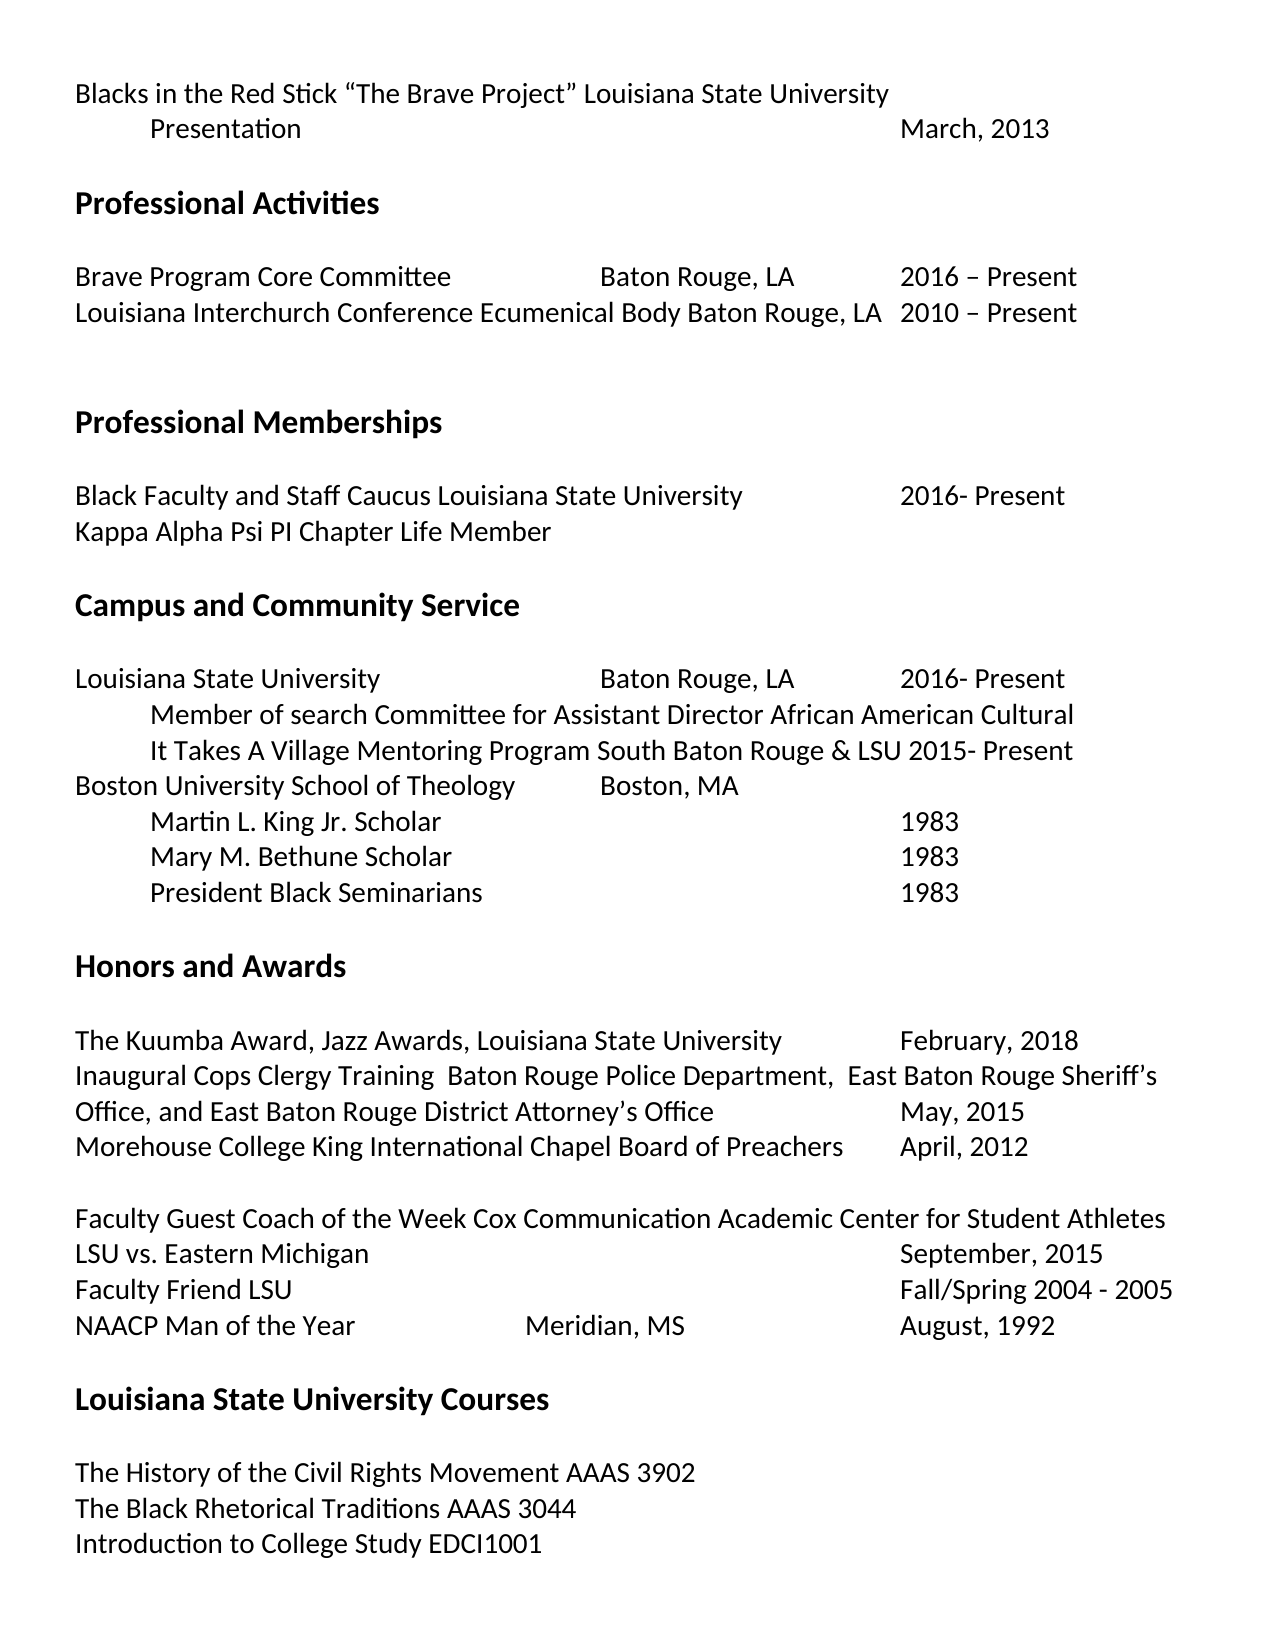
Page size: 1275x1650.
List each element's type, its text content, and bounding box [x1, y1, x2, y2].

text Morehouse College King International Chapel Board of Preachers April, 2012 [75, 1128, 1200, 1164]
text Brave Program Core Committee Baton Rouge, LA 2016 – Present [75, 258, 1200, 294]
text NAACP Man of the Year Meridian, MS August, 1992 [75, 1307, 1200, 1342]
text Honors and Awards [75, 945, 1200, 986]
text Faculty Guest Coach of the Week Cox Communication Academic Center for Student Athletes [75, 1200, 1200, 1235]
text Campus and Community Service [75, 584, 1200, 625]
text Louisiana State University Courses [75, 1378, 1200, 1419]
text The Black Rhetorical Traditions AAAS 3044 [75, 1490, 1200, 1526]
text Boston University School of Theology Boston, MA [75, 767, 1200, 803]
text President Black Seminarians 1983 [75, 874, 1200, 910]
text The Kuumba Award, Jazz Awards, Louisiana State University February, 2018 [75, 1022, 1200, 1057]
text Black Faculty and Staff Caucus Louisiana State University 2016- Present [75, 477, 1200, 513]
text Professional Activities [75, 182, 1200, 223]
text LSU vs. Eastern Michigan September, 2015 [75, 1235, 1200, 1271]
text Presentation March, 2013 [75, 111, 1200, 146]
text Professional Memberships [75, 401, 1200, 441]
text Louisiana State University Baton Rouge, LA 2016- Present [75, 660, 1200, 696]
text Blacks in the Red Stick “The Brave Project” Louisiana State University [75, 75, 1200, 111]
text Inaugural Cops Clergy Training Baton Rouge Police Department, East Baton Rouge Sheriff’s Office, and East Baton Rouge District Attorney’s Office May, 2015 [75, 1057, 1200, 1128]
text The History of the Civil Rights Movement AAAS 3902 [75, 1454, 1200, 1490]
text Member of search Committee for Assistant Director African American Cultural [75, 696, 1200, 732]
text Kappa Alpha Psi PI Chapter Life Member [75, 513, 1200, 548]
text Mary M. Bethune Scholar 1983 [75, 838, 1200, 874]
text Martin L. King Jr. Scholar 1983 [75, 803, 1200, 838]
text Introduction to College Study EDCI1001 [75, 1526, 1200, 1561]
text Faculty Friend LSU Fall/Spring 2004 - 2005 [75, 1271, 1200, 1307]
text It Takes A Village Mentoring Program South Baton Rouge & LSU 2015- Present [75, 732, 1200, 767]
text Louisiana Interchurch Conference Ecumenical Body Baton Rouge, LA 2010 – Present [75, 294, 1200, 329]
